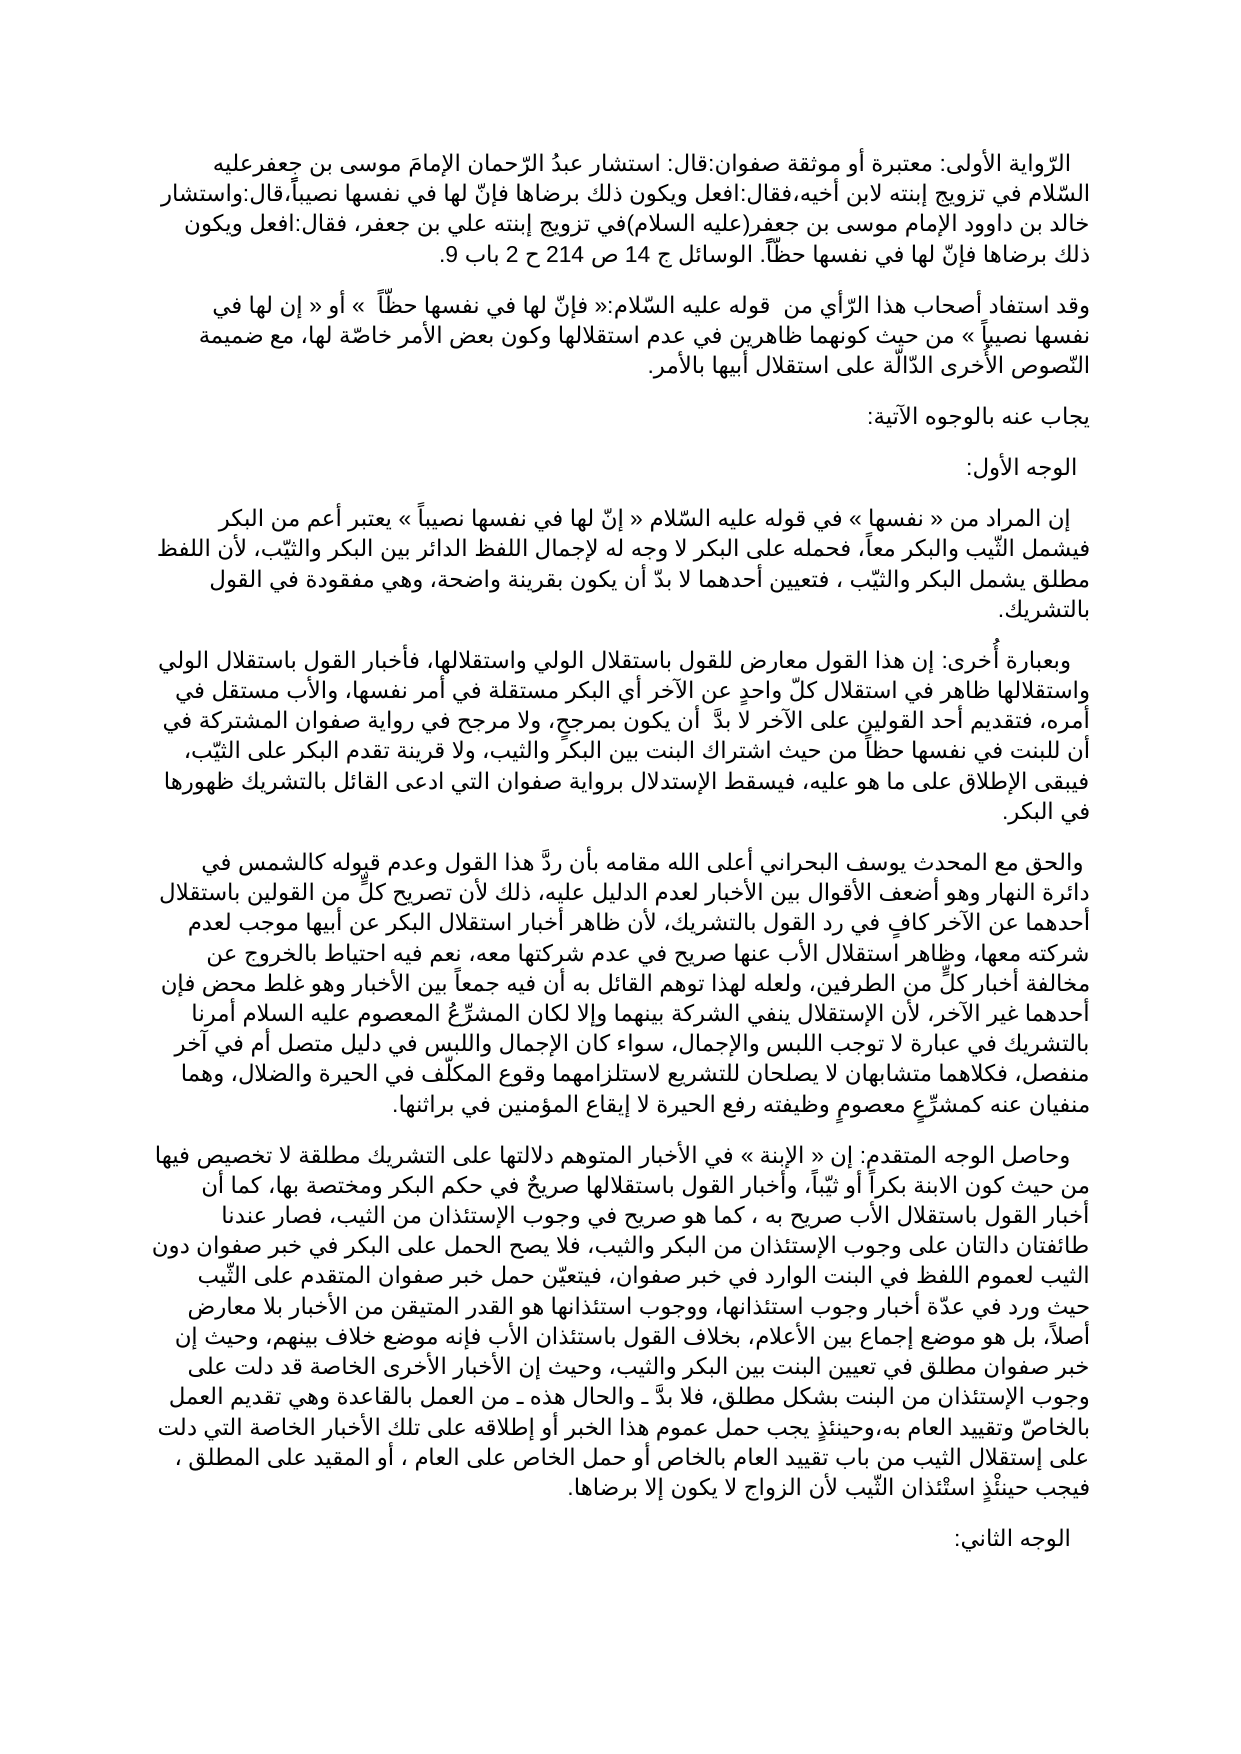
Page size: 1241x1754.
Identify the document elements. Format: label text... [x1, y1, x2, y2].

text والحق مع المحدث يوسف البحراني أعلى الله مقامه بأن ردَّ هذا القول وعدم قبوله كالشمس في دائرة النهار وهو أضعف الأقوال بين الأخبار لعدم الدليل عليه، ذلك لأن تصريح كلٍّ من القولين باستقلال أحدهما عن الآخر كافٍ في رد القول بالتشريك، لأن ظاهر أخبار استقلال البكر عن أبيها موجب لعدم شركته معها، وظاهر استقلال الأب عنها صريح في عدم شركتها معه، نعم فيه احتياط بالخروج عن مخالفة أخبار كلٍّ من الطرفين، ولعله لهذا توهم القائل به أن فيه جمعاً بين الأخبار وهو غلط محض فإن أحدهما غير الآخر، لأن الإستقلال ينفي الشركة بينهما وإلا لكان المشرِّعُ المعصوم عليه السلام أمرنا بالتشريك في عبارة لا توجب اللبس والإجمال، سواء كان الإجمال واللبس في دليل متصل أم في آخر منفصل، فكلاهما متشابهان لا يصلحان للتشريع لاستلزامهما وقوع المكلّف في الحيرة والضلال، وهما منفيان عنه كمشرِّعٍ معصومٍ وظيفته رفع الحيرة لا إيقاع المؤمنين في براثنها. [150, 849, 1090, 1117]
text إن المراد من « نفسها » في قوله عليه السّلام « إنّ لها في نفسها نصيباً » يعتبر أعم من البكر فيشمل الثّيب والبكر معاً، فحمله على البكر لا وجه له لإجمال اللفظ الدائر بين البكر والثيّب، لأن اللفظ مطلق يشمل البكر والثيّب ، فتعيين أحدهما لا بدّ أن يكون بقرينة واضحة، وهي مفقودة في القول بالتشريك. [150, 505, 1090, 622]
text وبعبارة أُخرى: إن هذا القول معارض للقول باستقلال الولي واستقلالها، فأخبار القول باستقلال الولي واستقلالها ظاهر في استقلال كلّ واحدٍ عن الآخر أي البكر مستقلة في أمر نفسها، والأب مستقل في أمره، فتقديم أحد القولين على الآخر لا بدَّ أن يكون بمرجحٍ، ولا مرجح في رواية صفوان المشتركة في أن للبنت في نفسها حظاً من حيث اشتراك البنت بين البكر والثيب، ولا قرينة تقدم البكر على الثيّب، فيبقى الإطلاق على ما هو عليه، فيسقط الإستدلال برواية صفوان التي ادعى القائل بالتشريك ظهورها في البكر. [150, 647, 1090, 824]
text وقد استفاد أصحاب هذا الرّأي من قوله عليه السّلام:« فإنّ لها في نفسها حظّاً » أو « إن لها في نفسها نصيباً » من حيث كونهما ظاهرين في عدم استقلالها وكون بعض الأمر خاصّة لها، مع ضميمة النّصوص الأُخرى الدّالّة على استقلال أبيها بالأمر. [150, 292, 1090, 378]
text الوجه الأول: [150, 454, 1090, 481]
text الوجه الثاني: [150, 1525, 1090, 1551]
text وحاصل الوجه المتقدم: إن « الإبنة » في الأخبار المتوهم دلالتها على التشريك مطلقة لا تخصيص فيها من حيث كون الابنة بكراً أو ثيّباً، وأخبار القول باستقلالها صريحٌ في حكم البكر ومختصة بها، كما أن أخبار القول باستقلال الأب صريح به ، كما هو صريح في وجوب الإستئذان من الثيب، فصار عندنا طائفتان دالتان على وجوب الإستئذان من البكر والثيب، فلا يصح الحمل على البكر في خبر صفوان دون الثيب لعموم اللفظ في البنت الوارد في خبر صفوان، فيتعيّن حمل خبر صفوان المتقدم على الثّيب حيث ورد في عدّة أخبار وجوب استئذانها، ووجوب استئذانها هو القدر المتيقن من الأخبار بلا معارض أصلاً، بل هو موضع إجماع بين الأعلام، بخلاف القول باستئذان الأب فإنه موضع خلاف بينهم، وحيث إن خبر صفوان مطلق في تعيين البنت بين البكر والثيب، وحيث إن الأخبار الأخرى الخاصة قد دلت على وجوب الإستئذان من البنت بشكل مطلق، فلا بدَّ ـ والحال هذه ـ من العمل بالقاعدة وهي تقديم العمل بالخاصّ وتقييد العام به،وحينئذٍ يجب حمل عموم هذا الخبر أو إطلاقه على تلك الأخبار الخاصة التي دلت على إستقلال الثيب من باب تقييد العام بالخاص أو حمل الخاص على العام ، أو المقيد على المطلق ، فيجب حينئْذٍ استْئذان الثّيب لأن الزواج لا يكون إلا برضاها. [150, 1142, 1090, 1500]
text يجاب عنه بالوجوه الآتية: [150, 403, 1090, 429]
text الرّواية الأولى: معتبرة أو موثقة صفوان:قال: استشار عبدُ الرّحمان الإمامَ موسى بن جعفرعليه السّلام في تزويج إبنته لابن أخيه،فقال:افعل ويكون ذلك برضاها فإنّ لها في نفسها نصيباًً،قال:واستشار خالد بن داوود الإمام موسى بن جعفر(عليه السلام)في تزويج إبنته علي بن جعفر، فقال:افعل ويكون ذلك برضاها فإنّ لها في نفسها حظّاًً. الوسائل ج 14 ص 214 ح 2 باب 9. [150, 150, 1090, 267]
